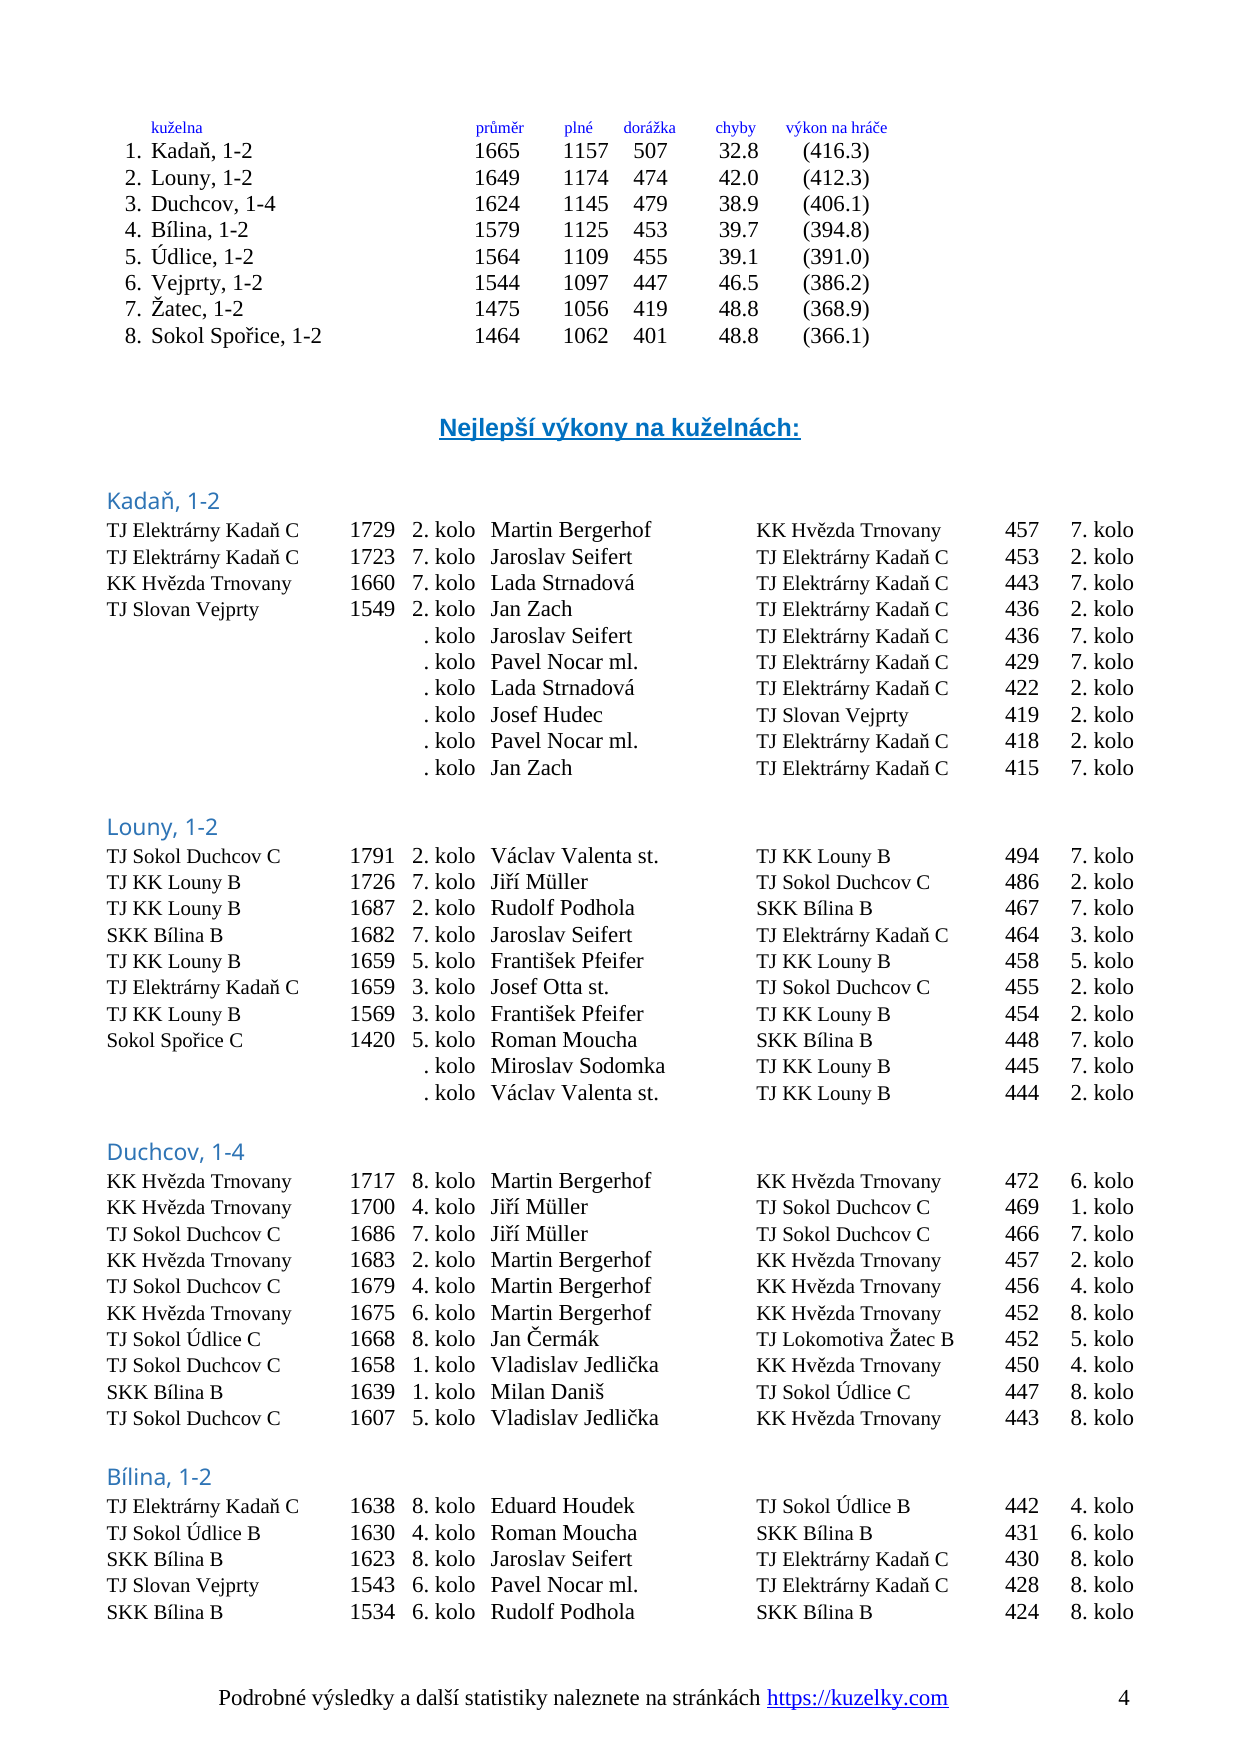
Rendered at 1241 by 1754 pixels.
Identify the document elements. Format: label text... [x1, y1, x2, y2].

text TJ Sokol Údlice B 1630 4. kolo Roman Moucha SKK Bílina B 431 6. kolo [106, 1519, 1134, 1545]
text . kolo Miroslav Sodomka TJ KK Louny B 445 7. kolo [106, 1052, 1134, 1079]
text . kolo Josef Hudec TJ Slovan Vejprty 419 2. kolo [106, 701, 1134, 727]
text TJ KK Louny B 1659 5. kolo František Pfeifer TJ KK Louny B 458 5. kolo [106, 947, 1134, 973]
text Nejlepší výkony na kuželnách: [94, 413, 1145, 442]
text TJ KK Louny B 1726 7. kolo Jiří Müller TJ Sokol Duchcov C 486 2. kolo [106, 868, 1134, 894]
text KK Hvězda Trnovany 1700 4. kolo Jiří Müller TJ Sokol Duchcov C 469 1. kolo [106, 1193, 1134, 1220]
text SKK Bílina B 1534 6. kolo Rudolf Podhola SKK Bílina B 424 8. kolo [106, 1598, 1134, 1624]
text KK Hvězda Trnovany 1683 2. kolo Martin Bergerhof KK Hvězda Trnovany 457 2. kolo [106, 1246, 1134, 1272]
text . kolo Jan Zach TJ Elektrárny Kadaň C 415 7. kolo [106, 753, 1134, 780]
text 4. Bílina, 1-2 1579 1125 453 39.7 (394.8) [106, 216, 1134, 243]
text TJ Sokol Duchcov C 1607 5. kolo Vladislav Jedlička KK Hvězda Trnovany 443 8. kolo [106, 1404, 1134, 1431]
subtitle Kadaň, 1-2 [106, 485, 1134, 516]
text KK Hvězda Trnovany 1717 8. kolo Martin Bergerhof KK Hvězda Trnovany 472 6. kolo [106, 1167, 1134, 1193]
text TJ Elektrárny Kadaň C 1638 8. kolo Eduard Houdek TJ Sokol Údlice B 442 4. kolo [106, 1492, 1134, 1519]
text KK Hvězda Trnovany 1660 7. kolo Lada Strnadová TJ Elektrárny Kadaň C 443 7. kolo [106, 569, 1134, 595]
text 7. Žatec, 1-2 1475 1056 419 48.8 (368.9) [106, 295, 1134, 322]
text 5. Údlice, 1-2 1564 1109 455 39.1 (391.0) [106, 243, 1134, 269]
text TJ Slovan Vejprty 1543 6. kolo Pavel Nocar ml. TJ Elektrárny Kadaň C 428 8. kolo [106, 1571, 1134, 1598]
text TJ KK Louny B 1569 3. kolo František Pfeifer TJ KK Louny B 454 2. kolo [106, 1000, 1134, 1026]
text TJ Sokol Duchcov C 1658 1. kolo Vladislav Jedlička KK Hvězda Trnovany 450 4. kolo [106, 1351, 1134, 1378]
text . kolo Lada Strnadová TJ Elektrárny Kadaň C 422 2. kolo [106, 674, 1134, 701]
text TJ Sokol Údlice C 1668 8. kolo Jan Čermák TJ Lokomotiva Žatec B 452 5. kolo [106, 1325, 1134, 1351]
text TJ Elektrárny Kadaň C 1659 3. kolo Josef Otta st. TJ Sokol Duchcov C 455 2. kolo [106, 973, 1134, 1000]
text TJ Sokol Duchcov C 1791 2. kolo Václav Valenta st. TJ KK Louny B 494 7. kolo [106, 842, 1134, 868]
text KK Hvězda Trnovany 1675 6. kolo Martin Bergerhof KK Hvězda Trnovany 452 8. kolo [106, 1299, 1134, 1325]
text TJ Sokol Duchcov C 1679 4. kolo Martin Bergerhof KK Hvězda Trnovany 456 4. kolo [106, 1272, 1134, 1299]
text SKK Bílina B 1639 1. kolo Milan Daniš TJ Sokol Údlice C 447 8. kolo [106, 1378, 1134, 1404]
text kuželna průměr plné dorážka chyby výkon na hráče [106, 118, 1134, 137]
text Sokol Spořice C 1420 5. kolo Roman Moucha SKK Bílina B 448 7. kolo [106, 1026, 1134, 1052]
text . kolo Pavel Nocar ml. TJ Elektrárny Kadaň C 429 7. kolo [106, 648, 1134, 674]
subtitle Louny, 1-2 [106, 810, 1134, 842]
text TJ Sokol Duchcov C 1686 7. kolo Jiří Müller TJ Sokol Duchcov C 466 7. kolo [106, 1220, 1134, 1246]
text TJ Slovan Vejprty 1549 2. kolo Jan Zach TJ Elektrárny Kadaň C 436 2. kolo [106, 595, 1134, 622]
text TJ KK Louny B 1687 2. kolo Rudolf Podhola SKK Bílina B 467 7. kolo [106, 894, 1134, 921]
text 3. Duchcov, 1-4 1624 1145 479 38.9 (406.1) [106, 190, 1134, 216]
text 6. Vejprty, 1-2 1544 1097 447 46.5 (386.2) [106, 269, 1134, 295]
text . kolo Václav Valenta st. TJ KK Louny B 444 2. kolo [106, 1079, 1134, 1105]
text . kolo Pavel Nocar ml. TJ Elektrárny Kadaň C 418 2. kolo [106, 727, 1134, 753]
text 8. Sokol Spořice, 1-2 1464 1062 401 48.8 (366.1) [106, 322, 1134, 348]
text . kolo Jaroslav Seifert TJ Elektrárny Kadaň C 436 7. kolo [106, 622, 1134, 648]
text SKK Bílina B 1682 7. kolo Jaroslav Seifert TJ Elektrárny Kadaň C 464 3. kolo [106, 921, 1134, 947]
text TJ Elektrárny Kadaň C 1729 2. kolo Martin Bergerhof KK Hvězda Trnovany 457 7. kolo [106, 516, 1134, 543]
text SKK Bílina B 1623 8. kolo Jaroslav Seifert TJ Elektrárny Kadaň C 430 8. kolo [106, 1545, 1134, 1571]
text 2. Louny, 1-2 1649 1174 474 42.0 (412.3) [106, 164, 1134, 190]
subtitle Bílina, 1-2 [106, 1461, 1134, 1492]
text TJ Elektrárny Kadaň C 1723 7. kolo Jaroslav Seifert TJ Elektrárny Kadaň C 453 2. kolo [106, 543, 1134, 569]
text 1. Kadaň, 1-2 1665 1157 507 32.8 (416.3) [106, 137, 1134, 164]
subtitle Duchcov, 1-4 [106, 1136, 1134, 1167]
